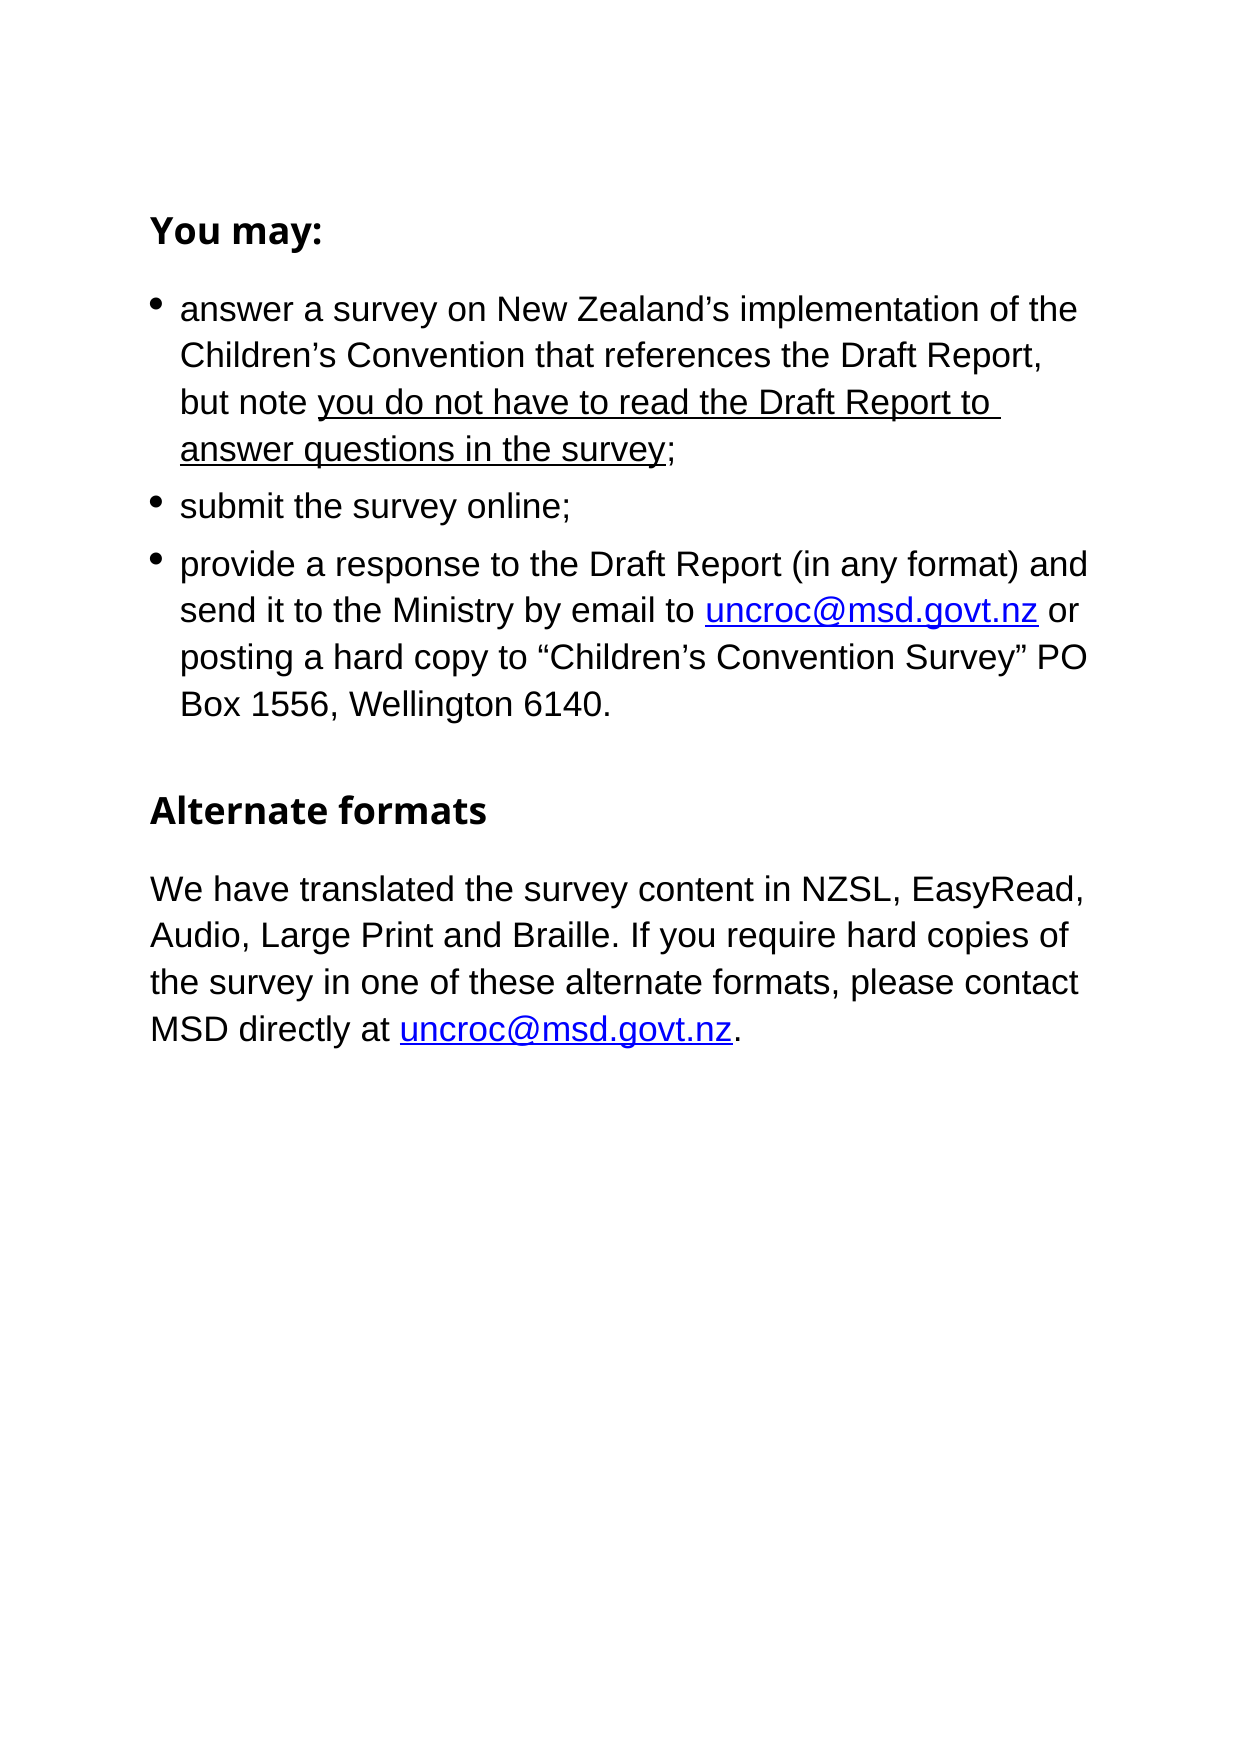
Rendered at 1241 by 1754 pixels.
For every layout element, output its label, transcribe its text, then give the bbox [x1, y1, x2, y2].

subtitle You may: [150, 204, 1090, 255]
text provide a response to the Draft Report (in any format) and send it to the Ministry by email to uncroc@msd.govt.nz or posting a hard copy to “Children’s Convention Survey” PO Box 1556, Wellington 6140. [150, 543, 1090, 724]
text answer a survey on New Zealand’s implementation of the Children’s Convention that references the Draft Report, but note you do not have to read the Draft Report to answer questions in the survey; [150, 288, 1090, 469]
subtitle Alternate formats [150, 784, 1090, 835]
text submit the survey online; [150, 485, 1090, 526]
text We have translated the survey content in NZSL, EasyRead, Audio, Large Print and Braille. If you require hard copies of the survey in one of these alternate formats, please contact MSD directly at uncroc@msd.govt.nz. [150, 868, 1090, 1049]
